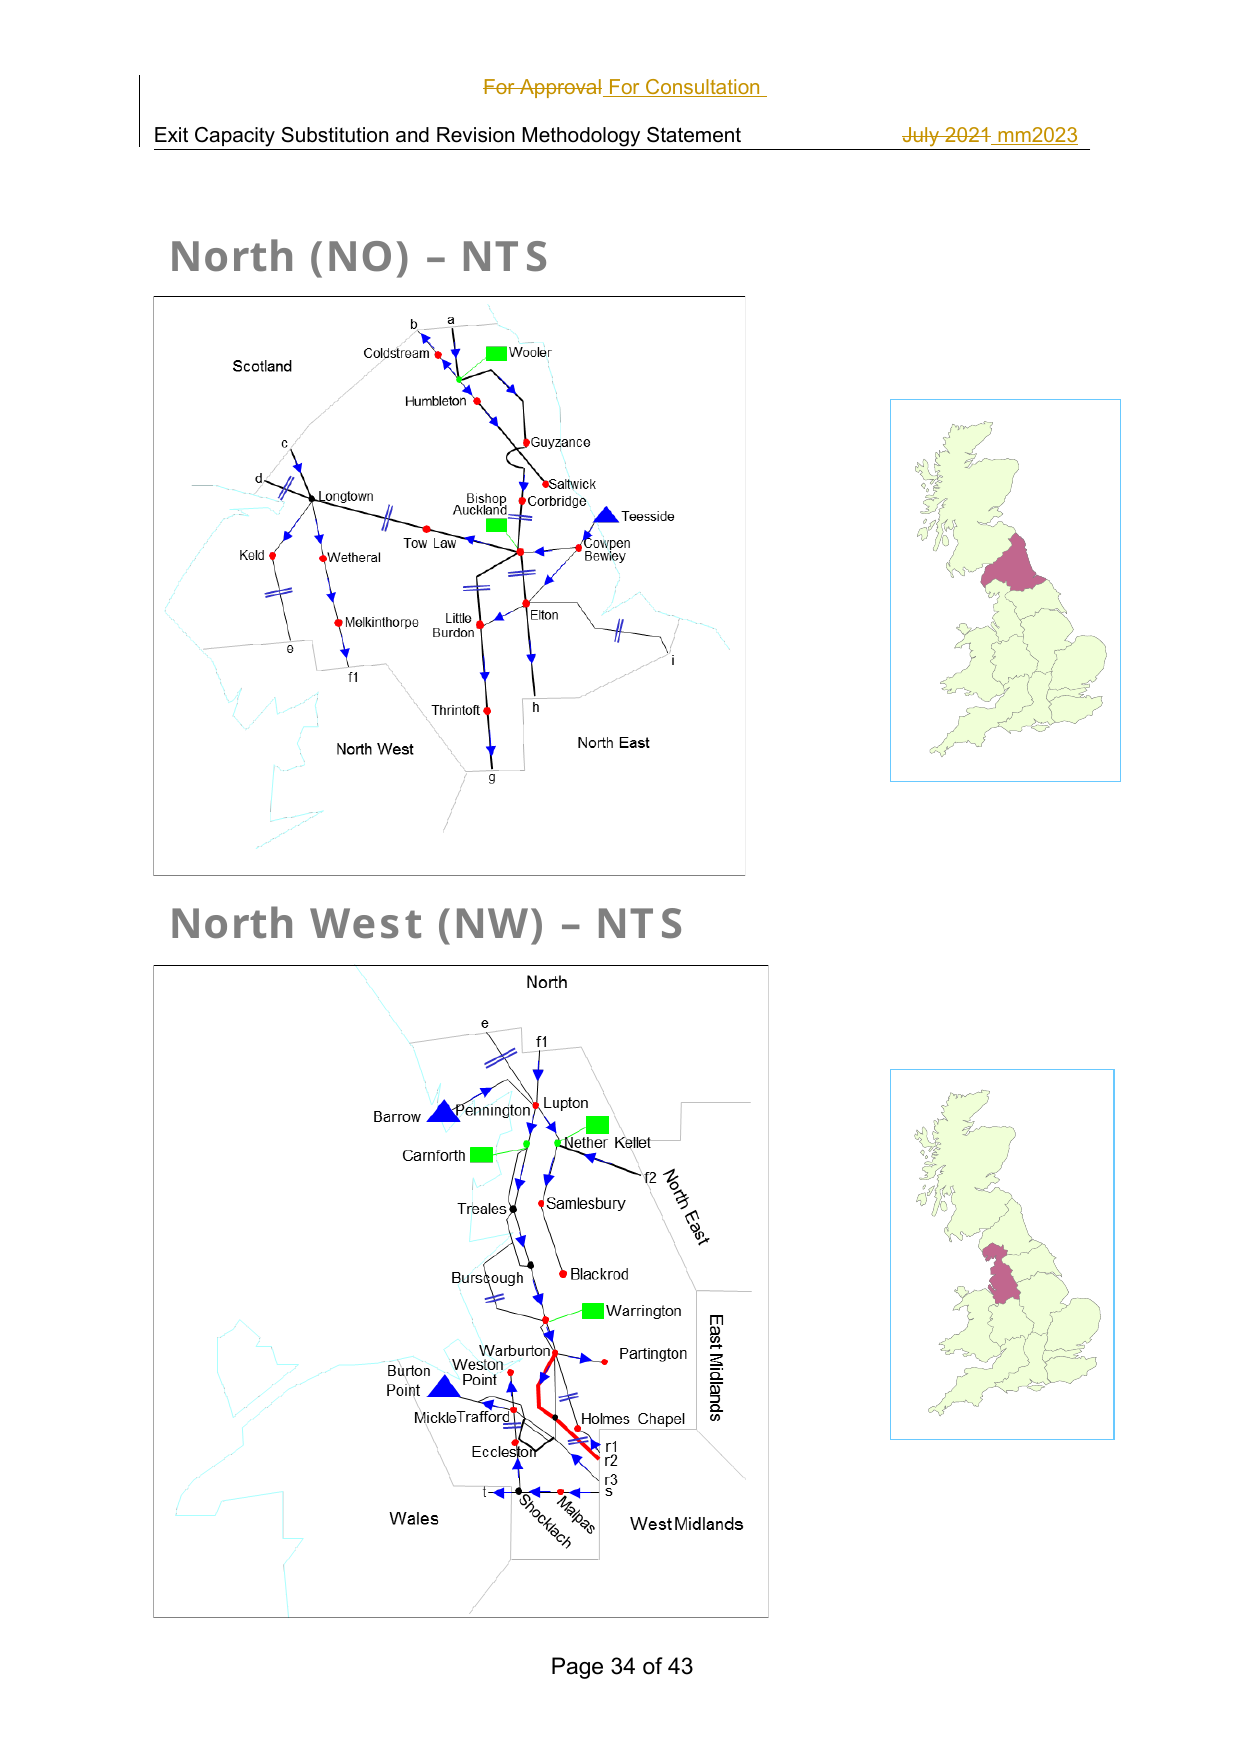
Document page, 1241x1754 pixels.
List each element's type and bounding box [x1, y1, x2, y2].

picture [153, 296, 746, 876]
picture [153, 964, 769, 1618]
